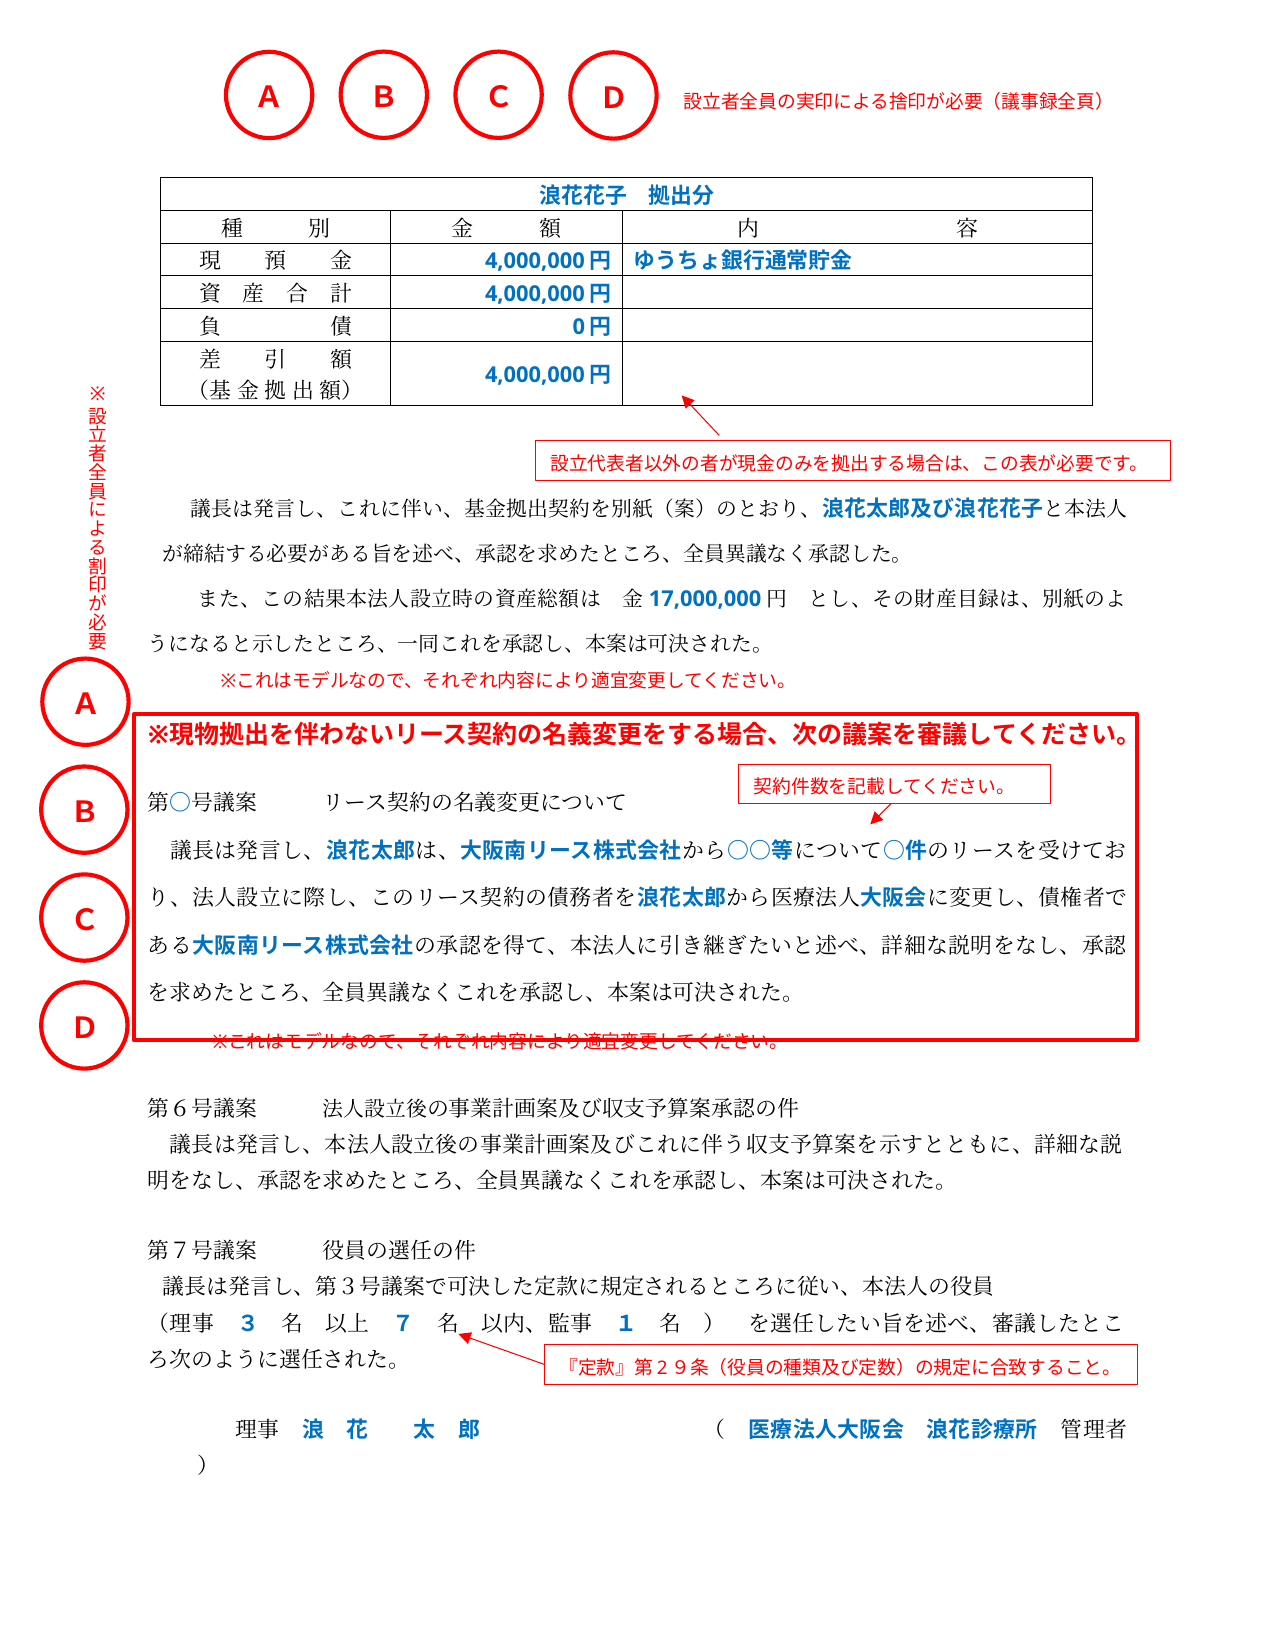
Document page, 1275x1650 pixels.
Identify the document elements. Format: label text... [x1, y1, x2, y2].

text 議長は発言し、本法人設立後の事業計画案及びこれに伴う収支予算案を示すとともに、詳細な説明をなし、承認を求めたところ、全員異議なくこれを承認し、本案は可決された。 [148, 1127, 1127, 1194]
text また、この結果本法人設立時の資産総額は 金17,000,000円 とし、その財産目録は、別紙のようになると示したところ、一同これを承認し、本案は可決された。 [148, 582, 1127, 657]
table_cell [623, 342, 1092, 405]
table_header 浪花花子 拠出分 [161, 178, 1092, 210]
table_cell 4,000,000円 [391, 244, 622, 275]
table_cell 現 預 金 [161, 244, 390, 275]
table_cell 0円 [391, 309, 622, 341]
table_cell 資 産 合 計 [161, 276, 390, 308]
text 第○号議案 リース契約の名義変更について [881, 785, 1127, 817]
table_cell [623, 276, 1092, 308]
text 第６号議案 法人設立後の事業計画案及び収支予算案承認の件 [148, 1091, 1127, 1122]
text 議長は発言し、浪花太郎は、大阪南リース株式会社から○○等について○件のリースを受けており、法人設立に際し、このリース契約の債務者を浪花太郎から医療法人大阪会に変更し、債権者である大阪南リース株式会社の承認を得て、本法人に引き継ぎたいと述べ、詳細な説明をなし、承認を求めたところ、全員異議なくこれを承認し、本案は可決された。 [148, 833, 1127, 1007]
table_cell ゆうちょ銀行通常貯金 [623, 244, 1092, 275]
text 第○号議案 リース契約の名義変更について [148, 785, 888, 817]
table_cell 負 債 [161, 309, 390, 341]
text 議長は発言し、これに伴い、基金拠出契約を別紙（案）のとおり、浪花太郎及び浪花花子と本法人が締結する必要がある旨を述べ、承認を求めたところ、全員異議なく承認した。 [162, 491, 1127, 567]
table_cell 内 容 [623, 211, 1092, 242]
table_cell [623, 309, 1092, 341]
text 理事 浪 花 太 郎 （ 医療法人大阪会 浪花診療所 管理者 ） [191, 1412, 1127, 1480]
text 議長は発言し、第３号議案で可決した定款に規定されるところに従い、本法人の役員 （理事 ３ 名 以上 ７ 名 以内、監事 １ 名 ） を選任したい旨を述べ、審議したところ次のように選任された。 [148, 1269, 1127, 1373]
table_cell 4,000,000円 [391, 342, 622, 405]
table_cell 金 額 [391, 211, 622, 242]
table_cell 種 別 [161, 211, 390, 242]
text 第７号議案 役員の選任の件 [148, 1233, 1127, 1265]
table_cell 4,000,000円 [391, 276, 622, 308]
table_cell 差 引 額 （基 金 拠 出 額） [161, 342, 390, 405]
text ※現物拠出を伴わないリース契約の名義変更をする場合、次の議案を審議してください。 [148, 716, 1127, 751]
